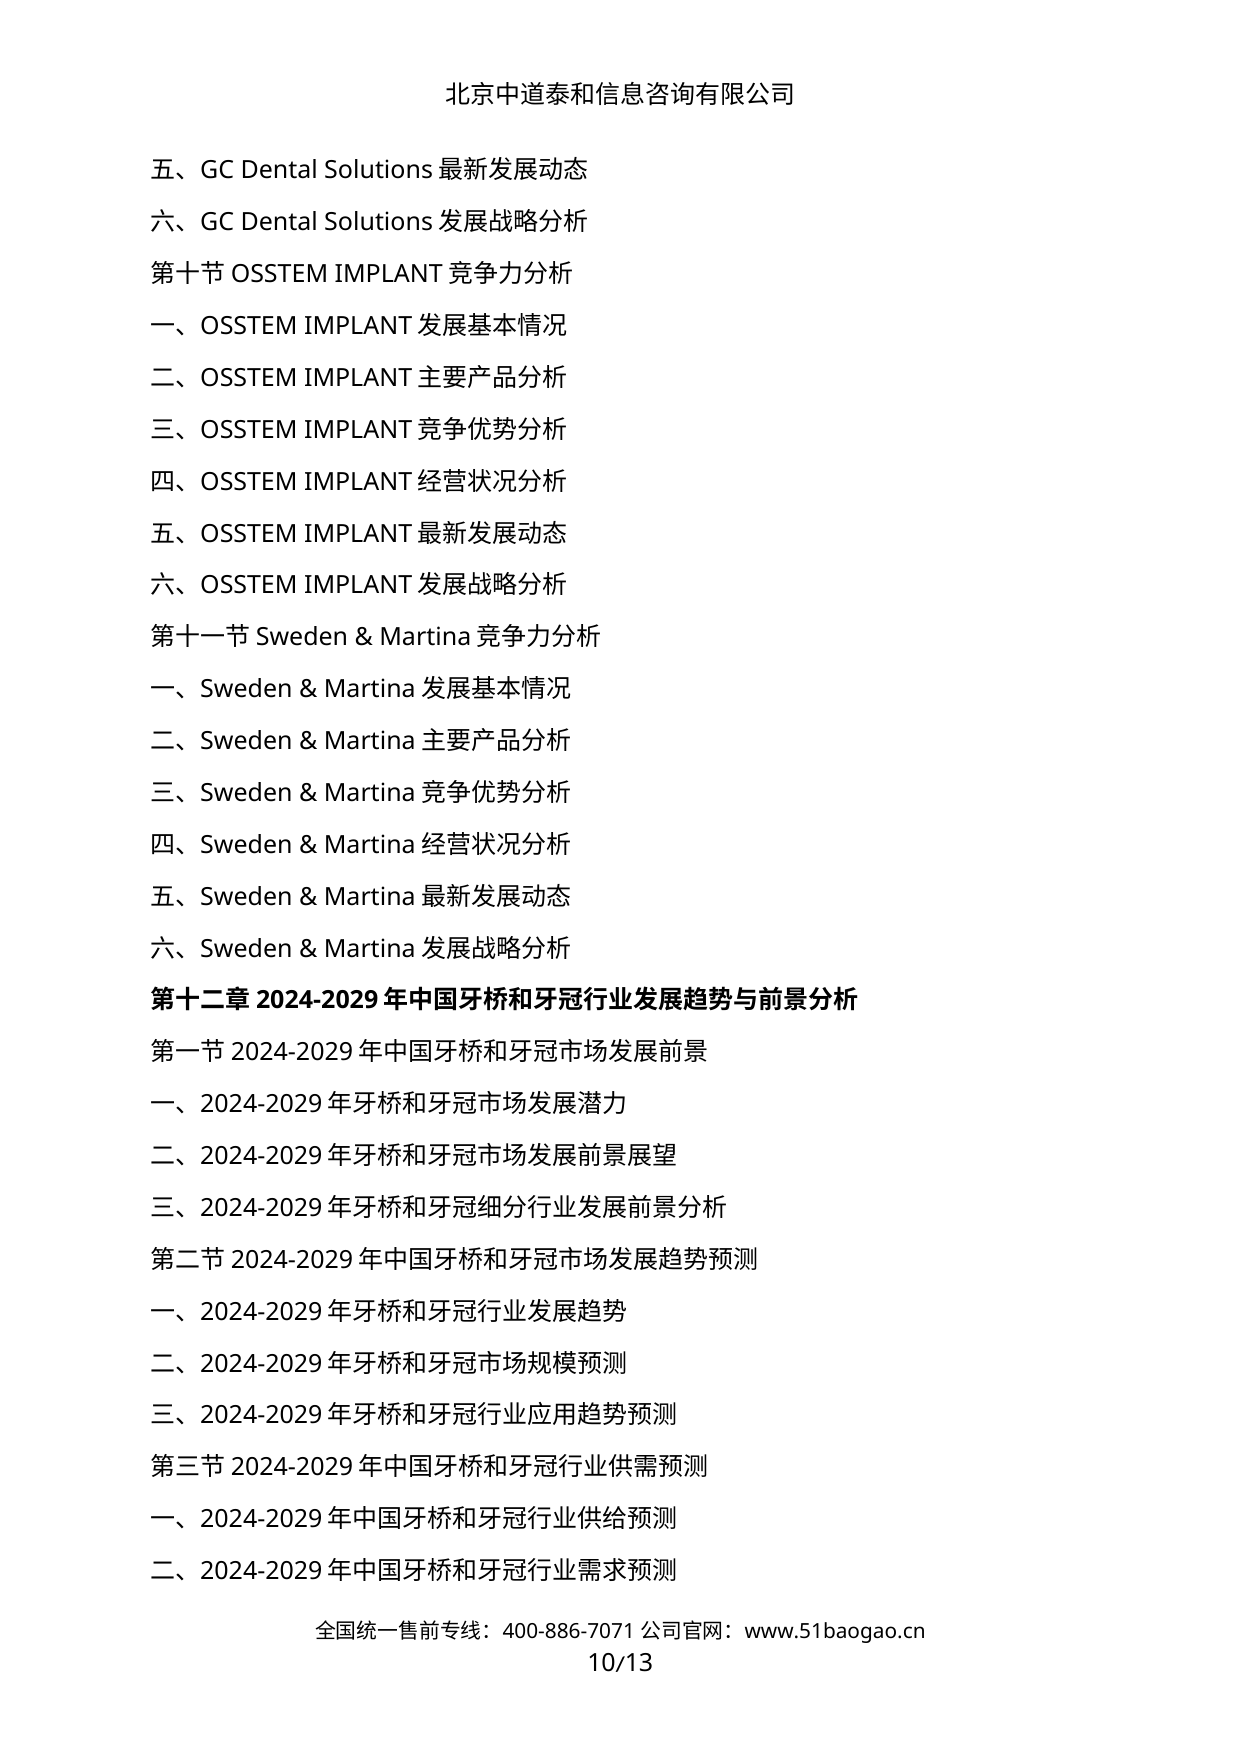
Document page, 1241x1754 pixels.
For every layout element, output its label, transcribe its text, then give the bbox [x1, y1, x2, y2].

text 三、OSSTEM IMPLANT竞争优势分析 [150, 409, 1090, 446]
text 第三节 2024-2029年中国牙桥和牙冠行业供需预测 [150, 1447, 1090, 1483]
text 一、2024-2029年牙桥和牙冠市场发展潜力 [150, 1084, 1090, 1120]
text 第二节 2024-2029年中国牙桥和牙冠市场发展趋势预测 [150, 1239, 1090, 1276]
text 二、OSSTEM IMPLANT主要产品分析 [150, 357, 1090, 394]
text 四、OSSTEM IMPLANT经营状况分析 [150, 461, 1090, 497]
text 第十节 OSSTEM IMPLANT竞争力分析 [150, 254, 1090, 290]
text 三、2024-2029年牙桥和牙冠行业应用趋势预测 [150, 1395, 1090, 1431]
text 六、GC Dental Solutions发展战略分析 [150, 202, 1090, 238]
text 二、2024-2029年牙桥和牙冠市场发展前景展望 [150, 1136, 1090, 1172]
text 三、2024-2029年牙桥和牙冠细分行业发展前景分析 [150, 1187, 1090, 1224]
text 第一节 2024-2029年中国牙桥和牙冠市场发展前景 [150, 1032, 1090, 1068]
text 四、Sweden & Martina经营状况分析 [150, 824, 1090, 861]
text 五、OSSTEM IMPLANT最新发展动态 [150, 513, 1090, 549]
text 六、OSSTEM IMPLANT发展战略分析 [150, 565, 1090, 601]
text 一、2024-2029年中国牙桥和牙冠行业供给预测 [150, 1499, 1090, 1535]
text 一、Sweden & Martina发展基本情况 [150, 669, 1090, 705]
text 五、Sweden & Martina最新发展动态 [150, 876, 1090, 912]
text 六、Sweden & Martina发展战略分析 [150, 928, 1090, 964]
text 三、Sweden & Martina竞争优势分析 [150, 772, 1090, 809]
text 第十二章 2024-2029年中国牙桥和牙冠行业发展趋势与前景分析 [150, 980, 1090, 1016]
text 二、2024-2029年中国牙桥和牙冠行业需求预测 [150, 1551, 1090, 1587]
text 二、Sweden & Martina主要产品分析 [150, 721, 1090, 757]
text 二、2024-2029年牙桥和牙冠市场规模预测 [150, 1343, 1090, 1379]
text 一、2024-2029年牙桥和牙冠行业发展趋势 [150, 1291, 1090, 1327]
text 五、GC Dental Solutions最新发展动态 [150, 150, 1090, 186]
text 第十一节 Sweden & Martina竞争力分析 [150, 617, 1090, 653]
text 一、OSSTEM IMPLANT发展基本情况 [150, 306, 1090, 342]
